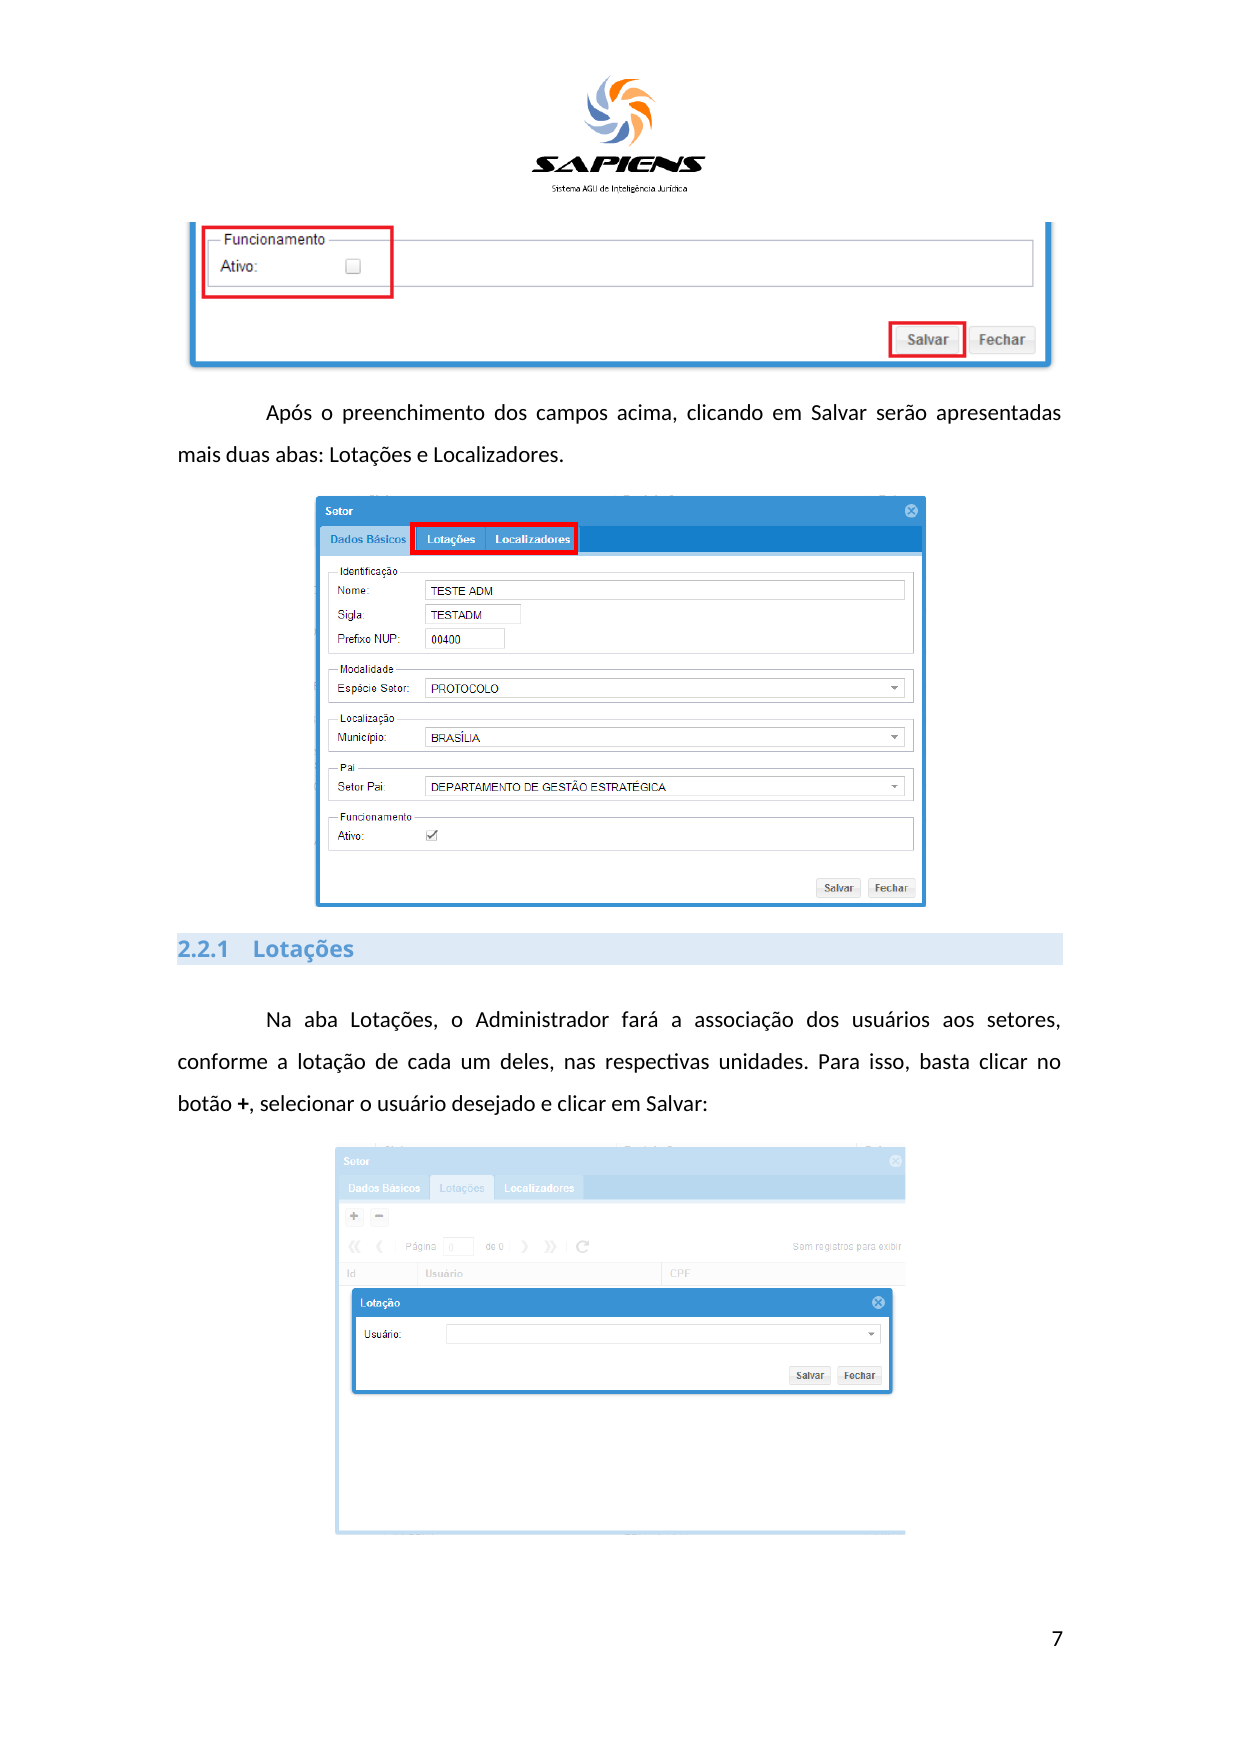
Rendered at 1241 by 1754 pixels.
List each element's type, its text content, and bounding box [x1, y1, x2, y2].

text Após o preenchimento dos campos acima, clicando em Salvar serão apresentadas mais duas abas: Lotações e Localizadores. [177, 398, 1063, 468]
subtitle Lotações [177, 933, 1063, 965]
picture [529, 73, 711, 194]
picture [335, 1143, 906, 1535]
text Na aba Lotações, o Administrador fará a associação dos usuários aos setores, conforme a lotação de cada um deles, nas respectivas unidades. Para isso, basta clicar no botão +, selecionar o usuário desejado e clicar em Salvar: [177, 1005, 1063, 1117]
picture [177, 222, 1063, 372]
picture [314, 495, 927, 907]
